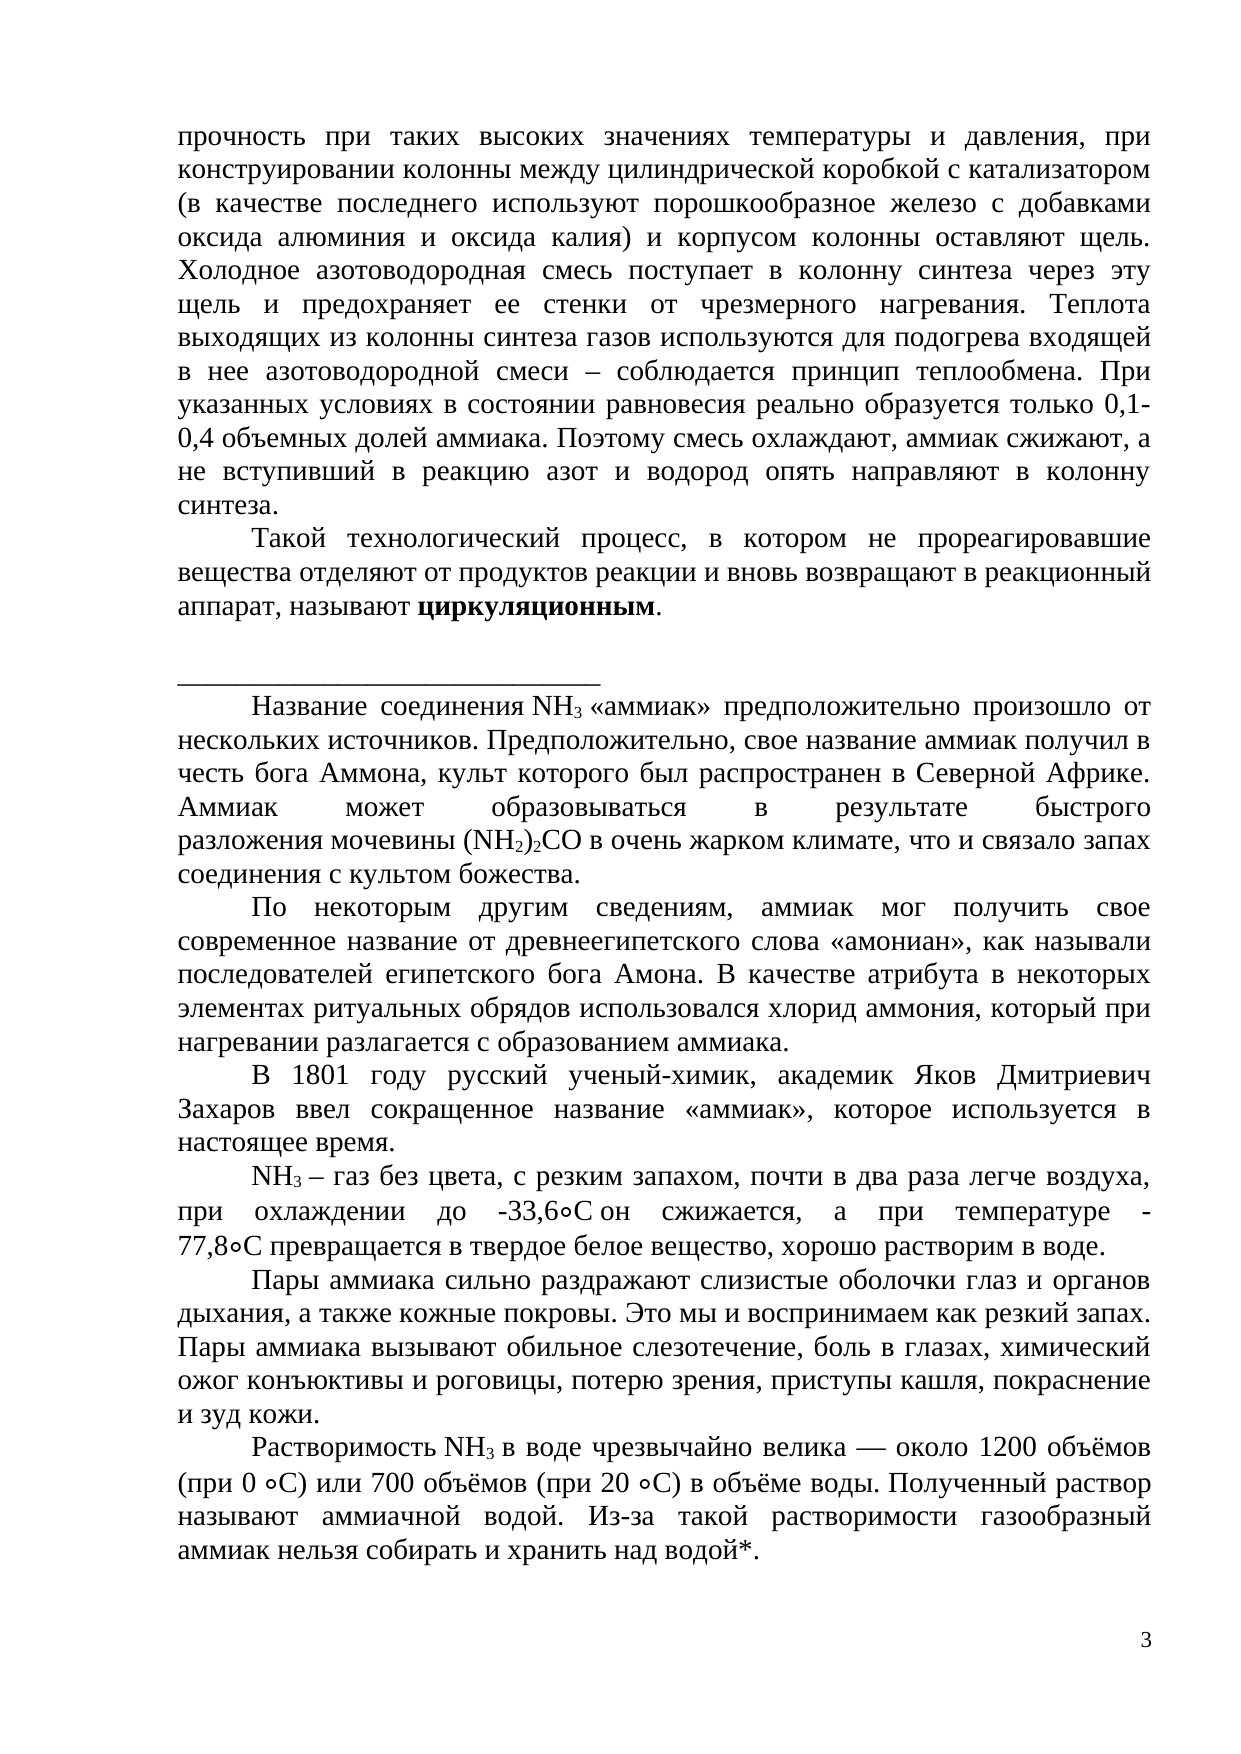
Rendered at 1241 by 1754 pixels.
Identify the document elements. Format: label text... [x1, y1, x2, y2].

text Название соединения NH3 «аммиак» предположительно произошло от нескольких источников. Предположительно, свое название аммиак получил в честь бога Аммона, культ которого был распространен в Северной Африке. Аммиак может образовываться в результате быстрого разложения мочевины (NH2)2CO в очень жарком климате, что и связало запах соединения с культом божества. [177, 688, 1152, 889]
text NH3 – газ без цвета, с резким запахом, почти в два раза легче воздуха, при охлаждении до -33,6∘C он сжижается, а при температуре -77,8∘C превращается в твердое белое вещество, хорошо растворим в воде. [177, 1158, 1152, 1262]
text Растворимость NH3 в воде чрезвычайно велика — около 1200 объёмов (при 0 ∘C) или 700 объёмов (при 20 ∘C) в объёме воды. Полученный раствор называют аммиачной водой. Из-за такой растворимости газообразный аммиак нельзя собирать и хранить над водой*. [177, 1429, 1152, 1565]
text Пары аммиака сильно раздражают слизистые оболочки глаз и органов дыхания, а также кожные покровы. Это мы и воспринимаем как резкий запах. Пары аммиака вызывают обильное слезотечение, боль в глазах, химический ожог конъюктивы и роговицы, потерю зрения, приступы кашля, покраснение и зуд кожи. [177, 1262, 1152, 1429]
text _____________________________ [177, 655, 1152, 688]
text В 1801 году русский ученый-химик, академик Яков Дмитриевич Захаров ввел сокращенное название «аммиак», которое используется в настоящее время. [177, 1057, 1152, 1158]
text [177, 118, 1152, 521]
text По некоторым другим сведениям, аммиак мог получить свое современное название от древнеегипетского слова «амониан», как называли последователей египетского бога Амона. В качестве атрибута в некоторых элементах ритуальных обрядов использовался хлорид аммония, который при нагревании разлагается с образованием аммиака. [177, 889, 1152, 1057]
text Такой технологический процесс, в котором не прореагировавшие вещества отделяют от продуктов реакции и вновь возвращают в реакционный аппарат, называют циркуляционным. [177, 521, 1152, 621]
